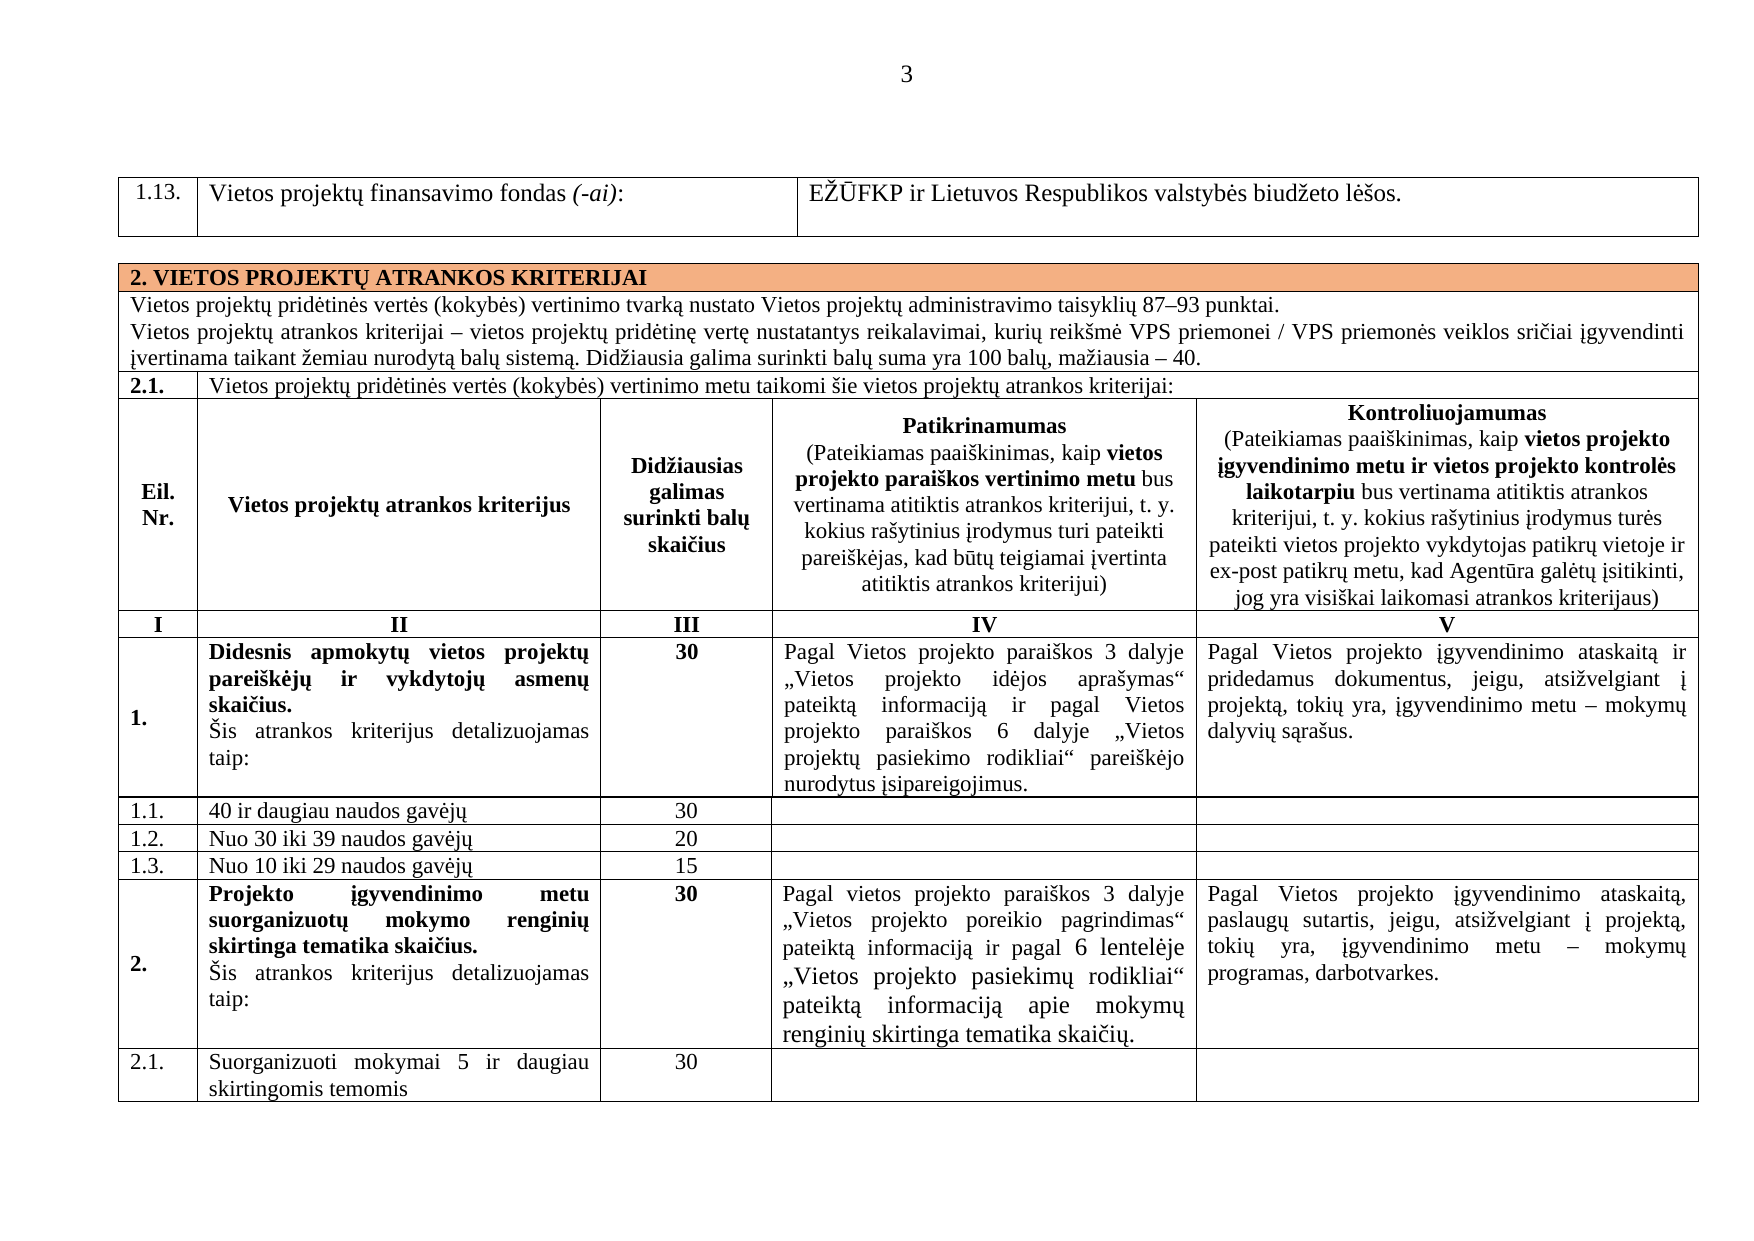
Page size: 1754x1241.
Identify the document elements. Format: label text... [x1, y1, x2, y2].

table_cell 2.1. [119, 1049, 197, 1101]
table_cell Pagal Vietos projekto įgyvendinimo ataskaitą, paslaugų sutartis, jeigu, atsižvelgiant į projektą, tokių yra, įgyvendinimo metu – mokymų programas, darbotvarkes. [1197, 880, 1698, 1047]
table_cell 15 [601, 852, 771, 879]
table_cell [772, 798, 1196, 824]
table_cell Vietos projektų atrankos kriterijus [198, 399, 600, 610]
table_cell [772, 852, 1196, 879]
table_cell Nuo 30 iki 39 naudos gavėjų [198, 825, 600, 851]
table_cell 2. [119, 880, 197, 1047]
table_header 2. VIETOS PROJEKTŲ ATRANKOS KRITERIJAI [119, 264, 1698, 291]
table_cell 1. [119, 638, 197, 796]
table_cell [772, 825, 1196, 851]
table_cell Nuo 10 iki 29 naudos gavėjų [198, 852, 600, 879]
table_cell III [601, 611, 772, 637]
table_cell Vietos projektų pridėtinės vertės (kokybės) vertinimo tvarką nustato Vietos projektų administravimo taisyklių 87–93 punktai. Vietos projektų atrankos kriterijai – vietos projektų pridėtinę vertę nustatantys reikalavimai, kurių reikšmė VPS priemonei / VPS priemonės veiklos sričiai įgyvendinti įvertinama taikant žemiau nurodytą balų sistemą. Didžiausia galima surinkti balų suma yra 100 balų, mažiausia – 40. [119, 292, 1698, 371]
table_cell 30 [601, 880, 771, 1047]
table_cell Pagal vietos projekto paraiškos 3 dalyje „Vietos projekto poreikio pagrindimas“ pateiktą informaciją ir pagal 6 lentelėje „Vietos projekto pasiekimų rodikliai“ pateiktą informaciją apie mokymų renginių skirtinga tematika skaičių. [772, 880, 1196, 1047]
table_cell IV [773, 611, 1196, 637]
table_cell EŽŪFKP ir Lietuvos Respublikos valstybės biudžeto lėšos. [798, 178, 1698, 236]
table_cell Vietos projektų pridėtinės vertės (kokybės) vertinimo metu taikomi šie vietos projektų atrankos kriterijai: [198, 372, 1698, 398]
table_cell Projekto įgyvendinimo metu suorganizuotų mokymo renginių skirtinga tematika skaičius. Šis atrankos kriterijus detalizuojamas taip: [198, 880, 600, 1047]
table_cell 30 [601, 638, 772, 796]
table_cell [1197, 798, 1698, 824]
table_cell 1.2. [119, 825, 197, 851]
table_cell [1197, 852, 1698, 879]
table_cell Patikrinamumas (Pateikiamas paaiškinimas, kaip vietos projekto paraiškos vertinimo metu bus vertinama atitiktis atrankos kriterijui, t. y. kokius rašytinius įrodymus turi pateikti pareiškėjas, kad būtų teigiamai įvertinta atitiktis atrankos kriterijui) [773, 399, 1196, 610]
table_cell 1.13. [119, 178, 197, 236]
table_cell 30 [601, 1049, 771, 1101]
table_cell Didžiausias galimas surinkti balų skaičius [601, 399, 772, 610]
table_cell 1.1. [119, 798, 197, 824]
table_cell V [1197, 611, 1698, 637]
table_cell Didesnis apmokytų vietos projektų pareiškėjų ir vykdytojų asmenų skaičius. Šis atrankos kriterijus detalizuojamas taip: [198, 638, 600, 796]
table_cell 30 [601, 798, 771, 824]
table_cell [772, 1049, 1196, 1101]
table_cell 1.3. [119, 852, 197, 879]
table_cell Suorganizuoti mokymai 5 ir daugiau skirtingomis temomis [198, 1049, 600, 1101]
table_cell I [119, 611, 197, 637]
table_cell II [198, 611, 600, 637]
table_cell 2.1. [119, 372, 197, 398]
table_cell 20 [601, 825, 771, 851]
table_cell Eil. Nr. [119, 399, 197, 610]
table_cell Pagal Vietos projekto paraiškos 3 dalyje „Vietos projekto idėjos aprašymas“ pateiktą informaciją ir pagal Vietos projekto paraiškos 6 dalyje „Vietos projektų pasiekimo rodikliai“ pareiškėjo nurodytus įsipareigojimus. [773, 638, 1196, 796]
table_cell 40 ir daugiau naudos gavėjų [198, 798, 600, 824]
table_cell Pagal Vietos projekto įgyvendinimo ataskaitą ir pridedamus dokumentus, jeigu, atsižvelgiant į projektą, tokių yra, įgyvendinimo metu – mokymų dalyvių sąrašus. [1197, 638, 1698, 796]
table_cell [1197, 1049, 1698, 1101]
table_cell Vietos projektų finansavimo fondas (-ai): [198, 178, 797, 236]
table_cell Kontroliuojamumas (Pateikiamas paaiškinimas, kaip vietos projekto įgyvendinimo metu ir vietos projekto kontrolės laikotarpiu bus vertinama atitiktis atrankos kriterijui, t. y. kokius rašytinius įrodymus turės pateikti vietos projekto vykdytojas patikrų vietoje ir ex-post patikrų metu, kad Agentūra galėtų įsitikinti, jog yra visiškai laikomasi atrankos kriterijaus) [1197, 399, 1698, 610]
table_cell [1197, 825, 1698, 851]
